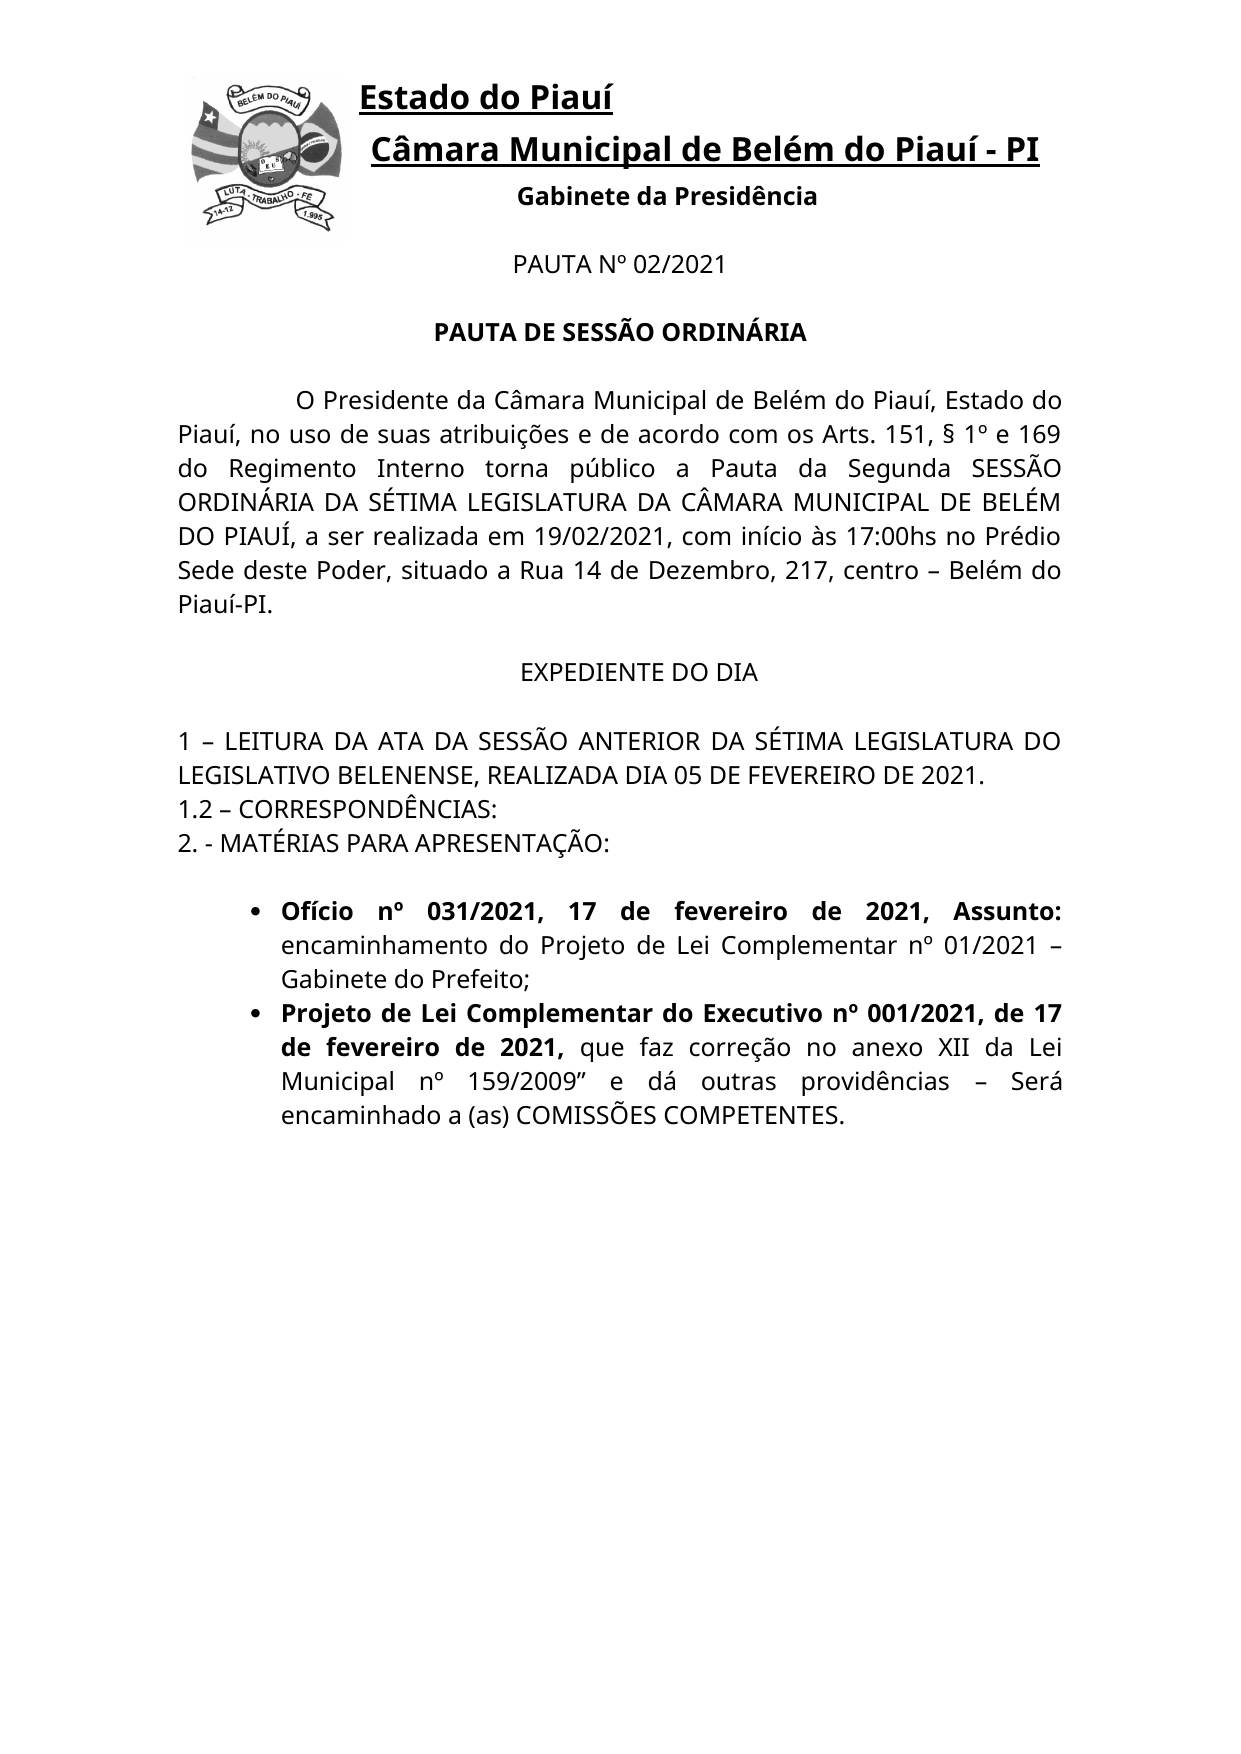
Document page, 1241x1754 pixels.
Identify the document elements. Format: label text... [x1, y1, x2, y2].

text 1.2 – CORRESPONDÊNCIAS: [177, 791, 1063, 825]
list 2. - MATÉRIAS PARA APRESENTAÇÃO: [177, 825, 1063, 859]
list Projeto de Lei Complementar do Executivo nº 001/2021, de 17 de fevereiro de 2021, que faz correção no anexo XII da Lei Municipal nº 159/2009” e dá outras providências – Será encaminhado a (as) COMISSÕES COMPETENTES. [251, 996, 1063, 1132]
table_header Estado do Piauí Câmara Municipal de Belém do Piauí - PI Gabinete da Presidência [347, 74, 1070, 246]
text EXPEDIENTE DO DIA [215, 655, 1063, 689]
text 1 – LEITURA DA ATA DA SESSÃO ANTERIOR DA SÉTIMA LEGISLATURA DO LEGISLATIVO BELENENSE, REALIZADA DIA 05 DE FEVEREIRO DE 2021. [177, 723, 1063, 791]
list Ofício nº 031/2021, 17 de fevereiro de 2021, Assunto: encaminhamento do Projeto de Lei Complementar nº 01/2021 – Gabinete do Prefeito; [251, 893, 1063, 996]
text PAUTA Nº 02/2021 [177, 246, 1063, 280]
text O Presidente da Câmara Municipal de Belém do Piauí, Estado do Piauí, no uso de suas atribuições e de acordo com os Arts. 151, § 1º e 169 do Regimento Interno torna público a Pauta da Segunda SESSÃO ORDINÁRIA DA SÉTIMA LEGISLATURA DA CÂMARA MUNICIPAL DE BELÉM DO PIAUÍ, a ser realizada em 19/02/2021, com início às 17:00hs no Prédio Sede deste Poder, situado a Rua 14 de Dezembro, 217, centro – Belém do Piauí-PI. [177, 383, 1063, 621]
text PAUTA DE SESSÃO ORDINÁRIA [177, 314, 1063, 348]
table_header [35, 74, 347, 246]
